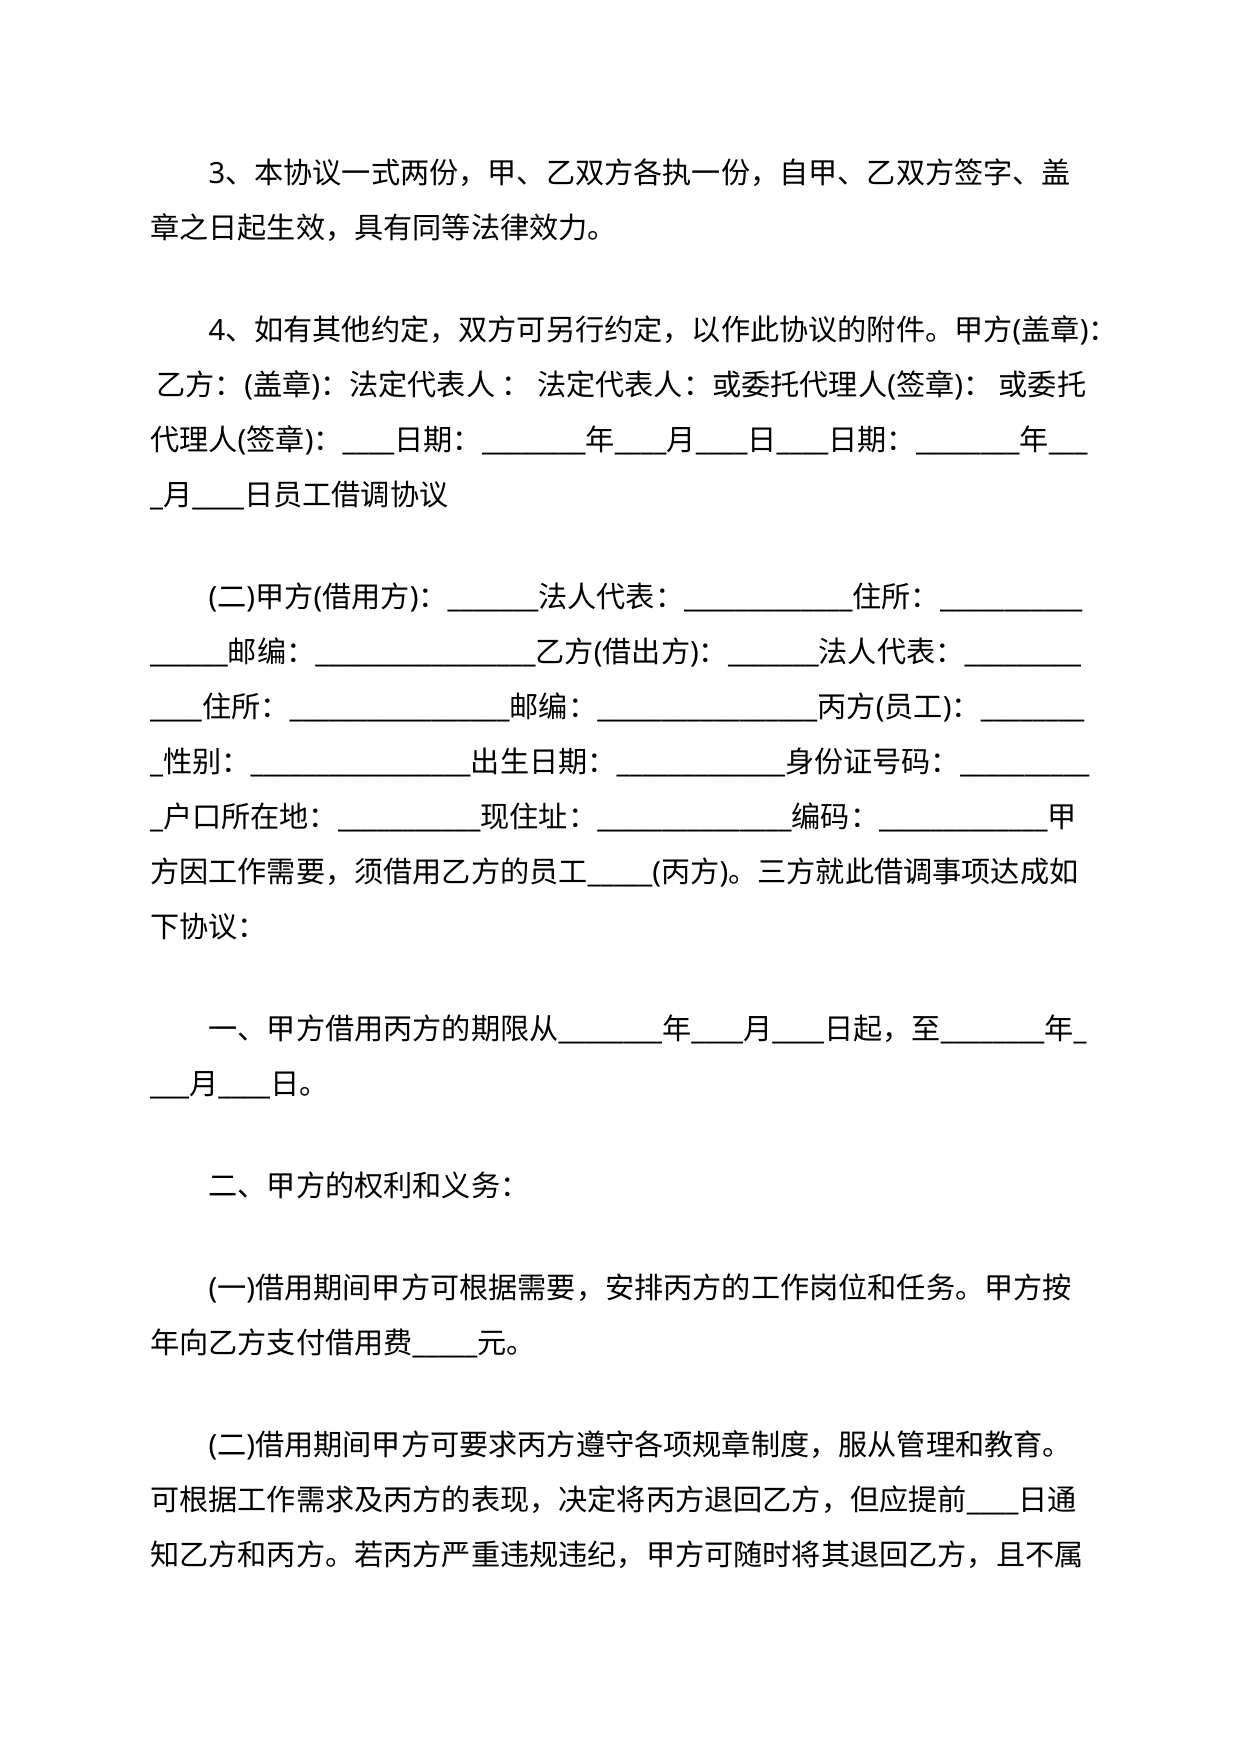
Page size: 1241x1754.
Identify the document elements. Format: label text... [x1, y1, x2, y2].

text 二、甲方的权利和义务： [150, 1162, 1090, 1205]
text (一)借用期间甲方可根据需要，安排丙方的工作岗位和任务。甲方按年向乙方支付借用费_____元。 [150, 1264, 1090, 1362]
text 一、甲方借用丙方的期限从________年____月____日起，至________年____月____日。 [150, 1006, 1090, 1103]
text 3、本协议一式两份，甲、乙双方各执一份，自甲、乙双方签字、盖章之日起生效，具有同等法律效力。 [150, 150, 1090, 247]
text (二)甲方(借用方)：_______法人代表：_____________住所：_________________邮编：_________________乙方(借出方)：_______法人代表：_____________住所：_________________邮编：_________________丙方(员工)：_________性别：_________________出生日期：_____________身份证号码：___________户口所在地：___________现住址：_______________编码：_____________甲方因工作需要，须借用乙方的员工_____(丙方)。三方就此借调事项达成如下协议： [150, 574, 1090, 946]
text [150, 1421, 1090, 1573]
text 4、如有其他约定，双方可另行约定，以作此协议的附件。甲方(盖章)： 乙方：(盖章)：法定代表人 ： 法定代表人：或委托代理人(签章)： 或委托代理人(签章)：____日期：________年____月____日____日期：________年____月____日员工借调协议 [150, 307, 1090, 514]
